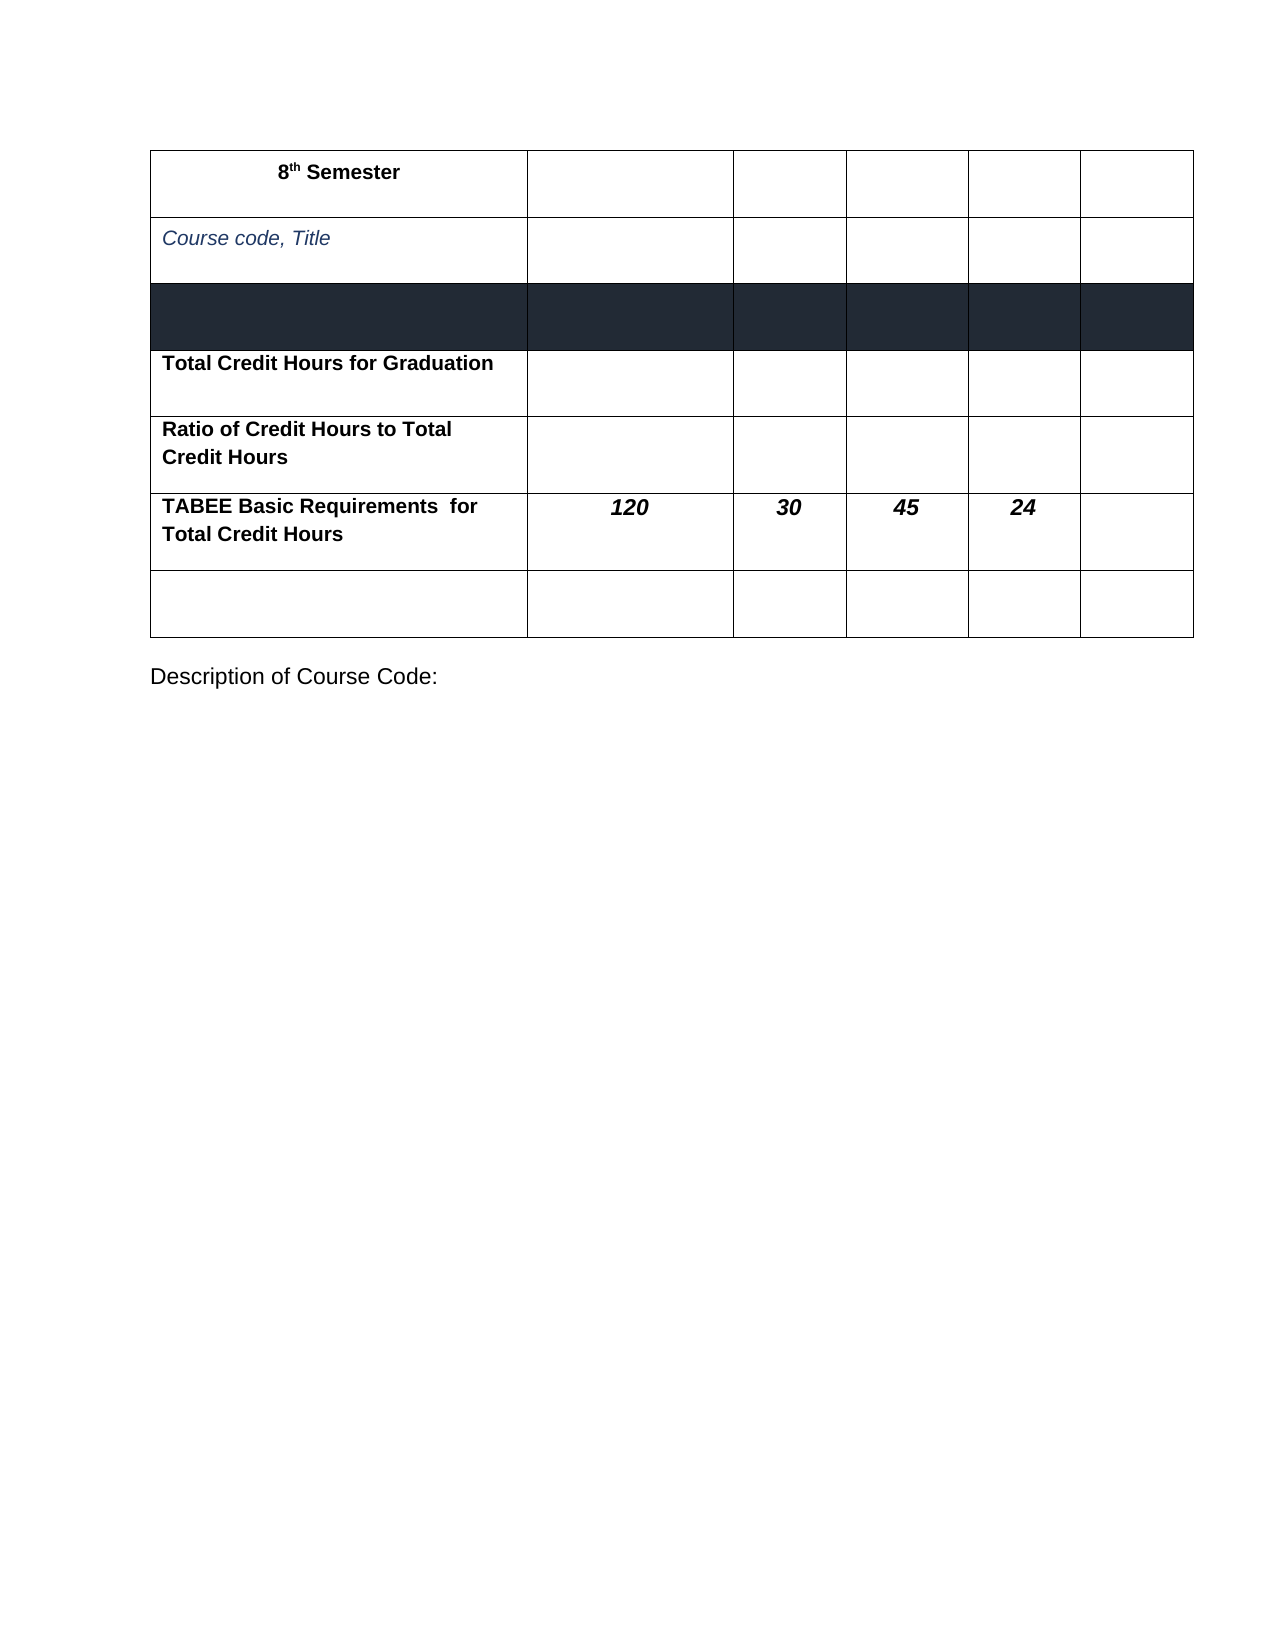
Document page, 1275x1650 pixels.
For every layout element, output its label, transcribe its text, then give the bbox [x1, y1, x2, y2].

table_cell [847, 218, 968, 283]
table_cell [734, 351, 846, 416]
table_cell [734, 571, 846, 637]
table_cell [151, 571, 527, 637]
table_cell Total Credit Hours for Graduation [151, 351, 527, 416]
table_cell [847, 571, 968, 637]
table_cell [969, 151, 1080, 217]
table_cell [734, 417, 846, 493]
table_cell [1081, 284, 1193, 350]
table_cell [528, 218, 733, 283]
table_cell [847, 351, 968, 416]
table_cell [528, 284, 733, 350]
table_cell [528, 417, 733, 493]
table_cell [1081, 151, 1193, 217]
table_cell [734, 284, 846, 350]
table_cell [734, 218, 846, 283]
table_cell TABEE Basic Requirements for Total Credit Hours [151, 494, 527, 570]
table_cell [1081, 417, 1193, 493]
table_cell [734, 151, 846, 217]
table_cell [1081, 494, 1193, 570]
table_cell [528, 351, 733, 416]
table_cell [969, 218, 1080, 283]
table_cell 45 [847, 494, 968, 570]
table_cell [969, 284, 1080, 350]
table_cell [969, 417, 1080, 493]
table_cell [847, 284, 968, 350]
table_cell [847, 417, 968, 493]
table_cell [528, 151, 733, 217]
table_cell [1081, 571, 1193, 637]
table_cell [1081, 351, 1193, 416]
table_cell Ratio of Credit Hours to Total Credit Hours [151, 417, 527, 493]
table_cell [151, 284, 527, 350]
table_cell [847, 151, 968, 217]
table_cell 24 [969, 494, 1080, 570]
table_cell [528, 571, 733, 637]
table_cell [1081, 218, 1193, 283]
table_cell 120 [528, 494, 733, 570]
table_cell 30 [734, 494, 846, 570]
table_cell [969, 571, 1080, 637]
table_cell Course code, Title [151, 218, 527, 283]
text Description of Course Code: [150, 663, 1125, 689]
table_cell [969, 351, 1080, 416]
table_cell 8th Semester [151, 151, 527, 217]
